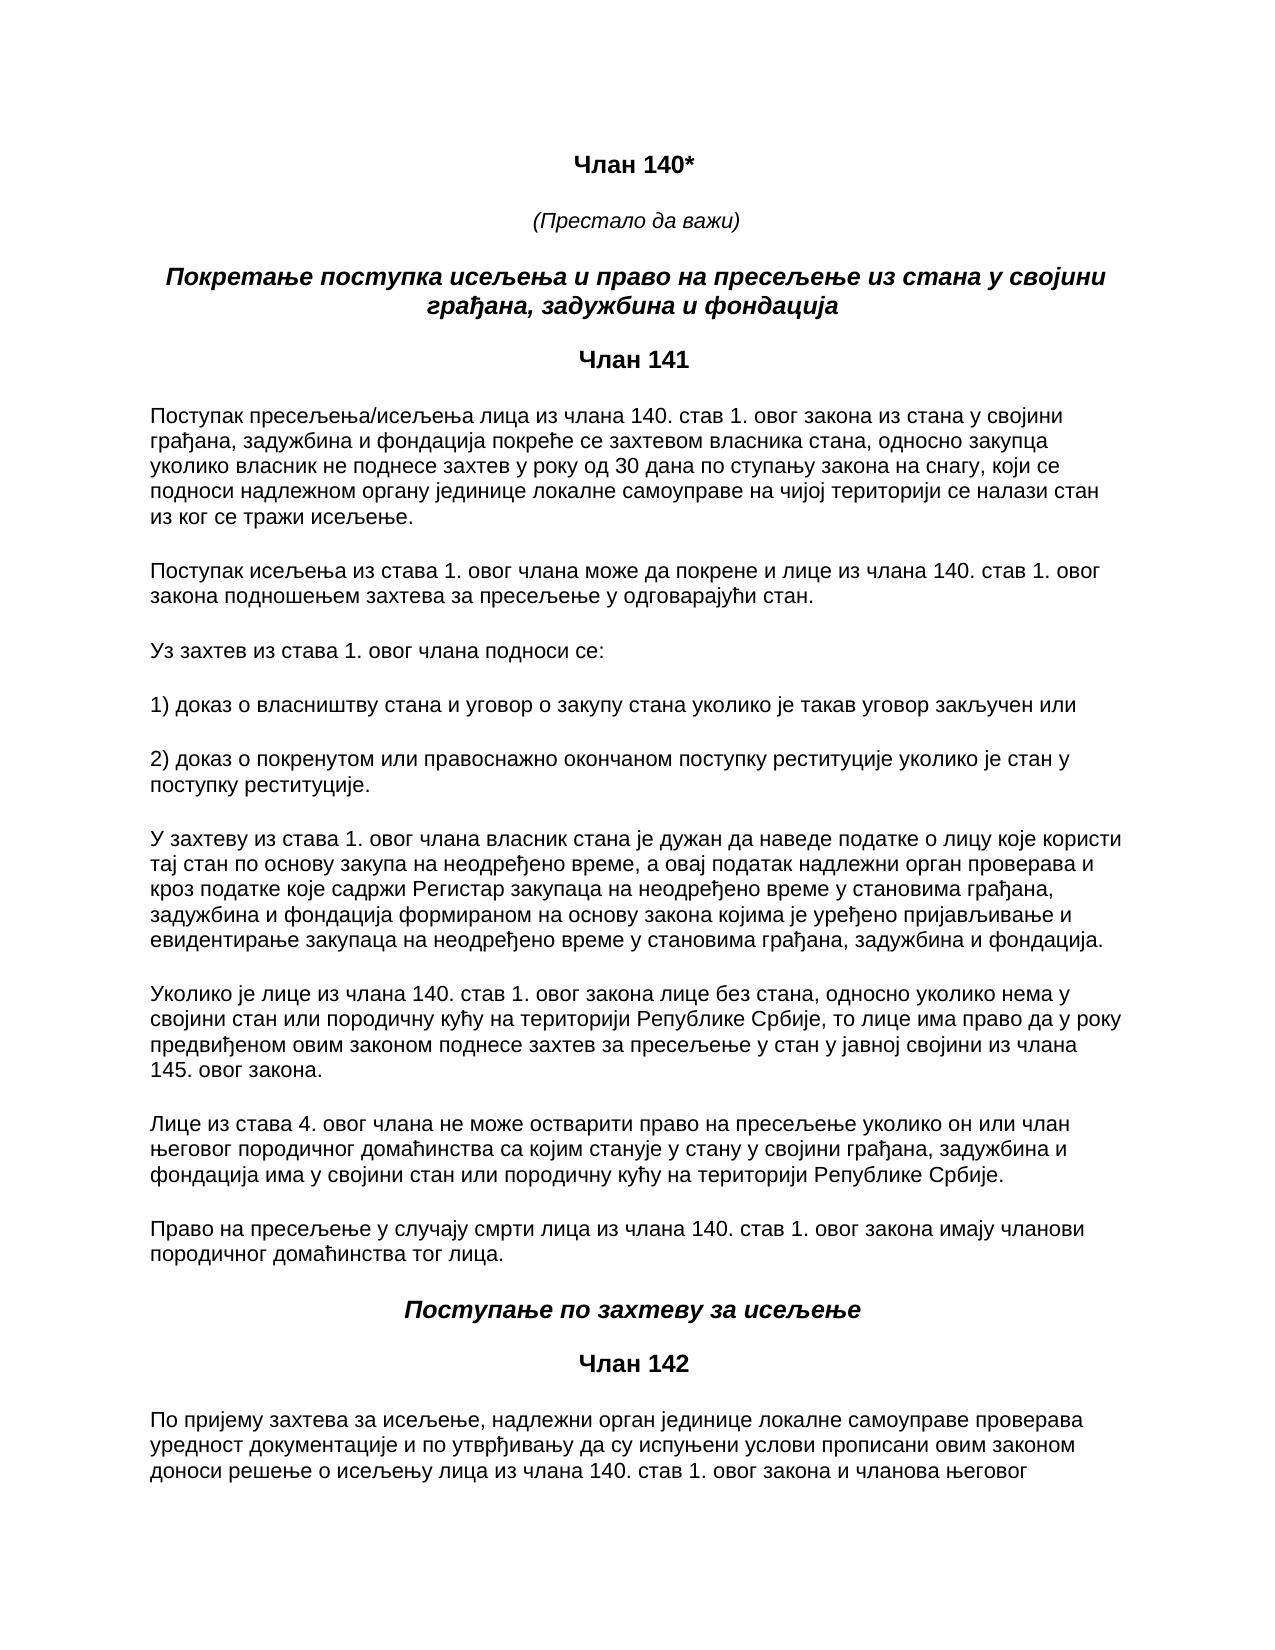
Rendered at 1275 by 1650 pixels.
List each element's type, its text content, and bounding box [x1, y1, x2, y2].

text Поступак пресељења/исељења лица из члана 140. став 1. овог закона из стана у својини грађана, задужбина и фондација покреће се захтевом власника стана, односно закупца уколико власник не поднесе захтев у року од 30 дана по ступању закона на снагу, који се подноси надлежном органу јединице локалне самоуправе на чијој територији се налази стан из ког се тражи исељење. [150, 403, 1125, 529]
text Право на пресељење у случају смрти лица из члана 140. став 1. овог закона имају чланови породичног домаћинства тог лица. [150, 1216, 1125, 1266]
text Члан 142 [150, 1349, 1125, 1378]
text Уз захтев из става 1. овог члана подноси се: [150, 637, 1125, 663]
text Лице из става 4. овог члана не може остварити право на пресељење уколико он или члан његовог породичног домаћинства са којим станује у стану у својини грађана, задужбина и фондација има у својини стан или породичну кућу на територији Републике Србије. [150, 1111, 1125, 1187]
text (Престало да важи) [150, 208, 1125, 233]
text У захтеву из става 1. овог члана власник стана је дужан да наведе податке о лицу које користи тај стан по основу закупа на неодређено време, а овај податак надлежни орган проверава и кроз податке које садржи Регистар закупаца на неодређено време у становима грађана, задужбина и фондација формираном на основу закона којима је уређено пријављивање и евидентирање закупаца на неодређено време у становима грађана, задужбина и фондација. [150, 826, 1125, 952]
text 2) доказ о покренутом или правоснажно окончаном поступку реституције уколико је стан у поступку реституције. [150, 746, 1125, 797]
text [150, 1407, 1125, 1483]
text 1) доказ о власништву стана и уговор о закупу стана уколико је такав уговор закључен или [150, 692, 1125, 717]
text Поступак исељења из става 1. овог члана може да покрене и лице из члана 140. став 1. овог закона подношењем захтева за пресељење у одговарајући стан. [150, 558, 1125, 608]
text Члан 140* [150, 150, 1125, 179]
text Члан 141 [150, 345, 1125, 373]
text Покретање поступка исељења и право на пресељење из стана у својини грађана, задужбина и фондација [150, 262, 1125, 320]
text Поступање по захтеву за исељење [150, 1295, 1125, 1324]
text Уколико је лице из члана 140. став 1. овог закона лице без стана, односно уколико нема у својини стан или породичну кућу на територији Републике Србије, то лице има право да у року предвиђеном овим законом поднесе захтев за пресељење у стан у јавној својини из члана 145. овог закона. [150, 981, 1125, 1082]
